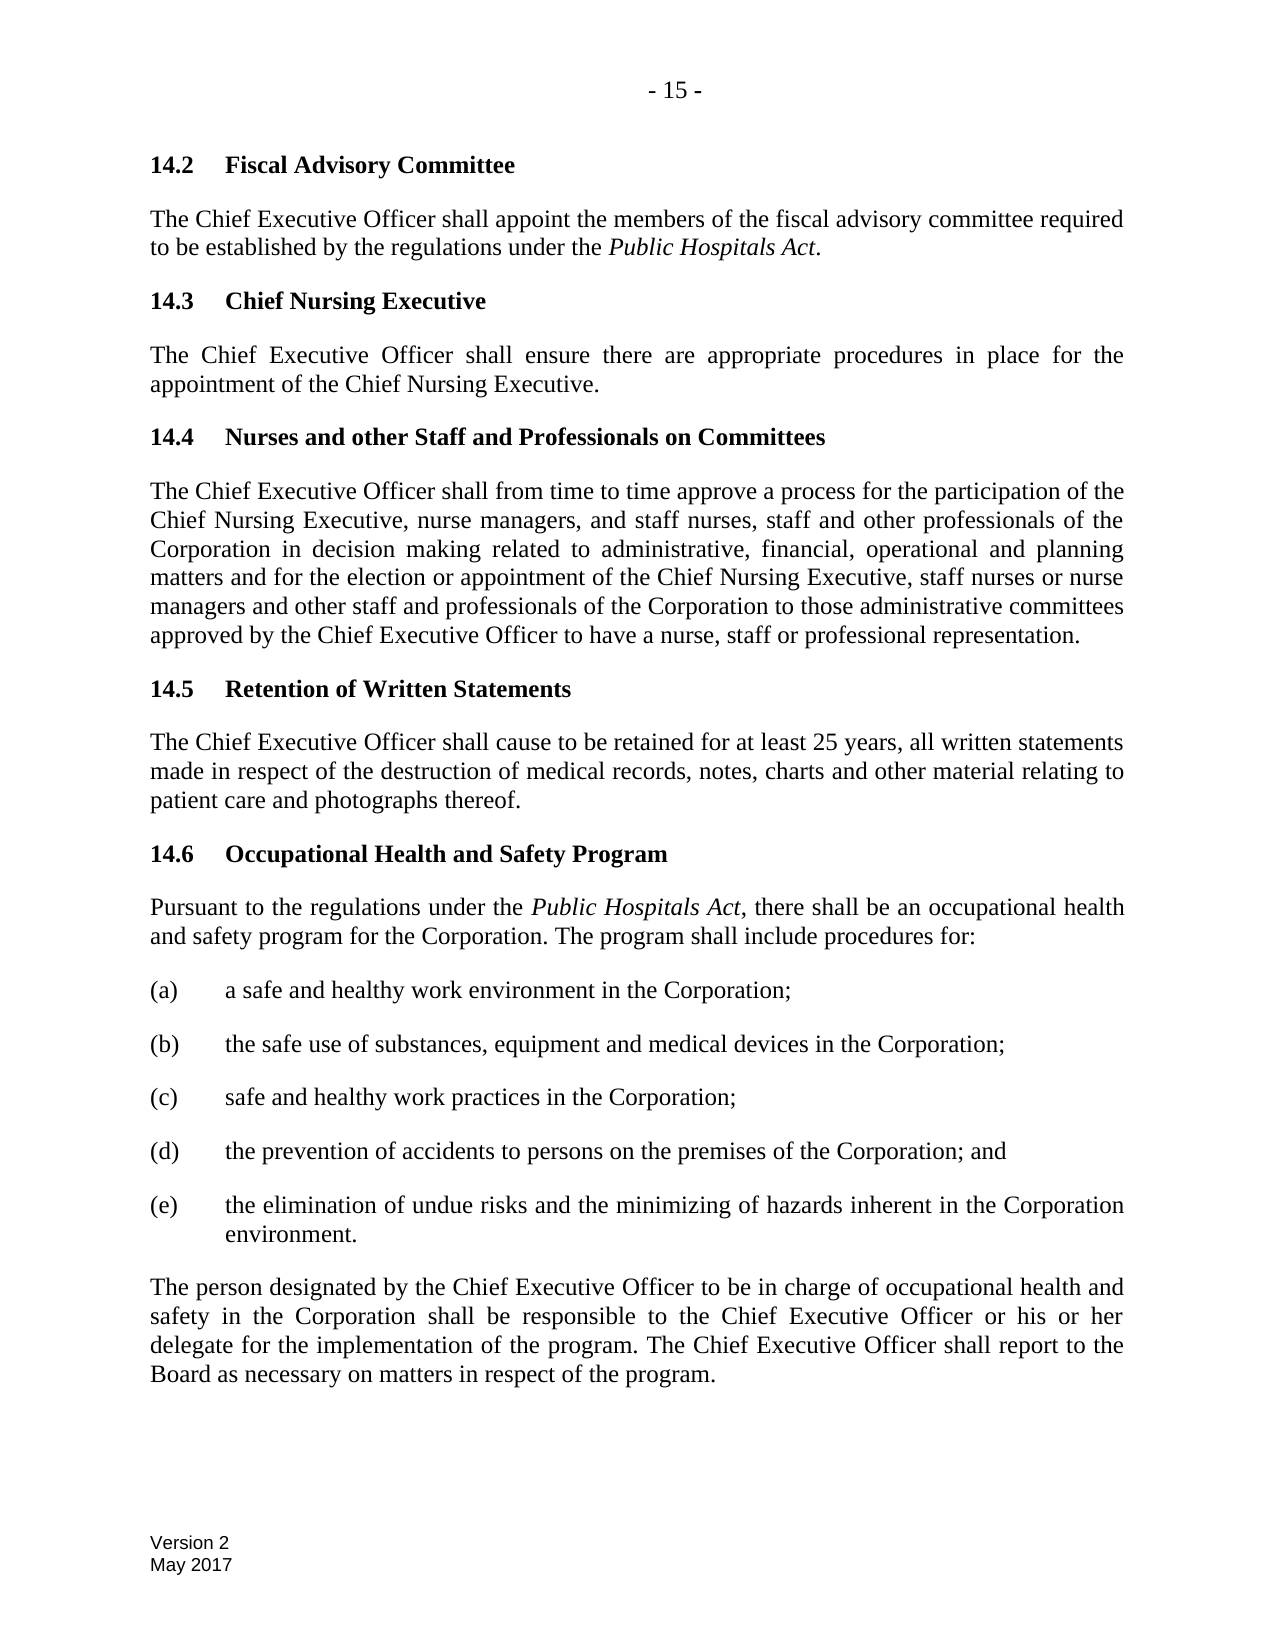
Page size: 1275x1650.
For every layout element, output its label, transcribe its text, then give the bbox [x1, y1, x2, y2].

subtitle safe and healthy work practices in the Corporation; [150, 1082, 1125, 1111]
text The Chief Executive Officer shall appoint the members of the fiscal advisory committee required to be established by the regulations under the Public Hospitals Act. [150, 204, 1125, 261]
subtitle Occupational Health and Safety Program [150, 839, 1125, 867]
subtitle Fiscal Advisory Committee [150, 150, 1125, 179]
text The person designated by the Chief Executive Officer to be in charge of occupational health and safety in the Corporation shall be responsible to the Chief Executive Officer or his or her delegate for the implementation of the program. The Chief Executive Officer shall report to the Board as necessary on matters in respect of the program. [150, 1272, 1125, 1387]
subtitle the elimination of undue risks and the minimizing of hazards inherent in the Corporation environment. [150, 1190, 1125, 1247]
text Pursuant to the regulations under the Public Hospitals Act, there shall be an occupational health and safety program for the Corporation. The program shall include procedures for: [150, 892, 1125, 950]
text The Chief Executive Officer shall ensure there are appropriate procedures in place for the appointment of the Chief Nursing Executive. [150, 340, 1125, 397]
subtitle the safe use of substances, equipment and medical devices in the Corporation; [150, 1029, 1125, 1057]
subtitle Chief Nursing Executive [150, 286, 1125, 315]
subtitle the prevention of accidents to persons on the premises of the Corporation; and [150, 1136, 1125, 1165]
subtitle Retention of Written Statements [150, 674, 1125, 702]
text The Chief Executive Officer shall from time to time approve a process for the participation of the Chief Nursing Executive, nurse managers, and staff nurses, staff and other professionals of the Corporation in decision making related to administrative, financial, operational and planning matters and for the election or appointment of the Chief Nursing Executive, staff nurses or nurse managers and other staff and professionals of the Corporation to those administrative committees approved by the Chief Executive Officer to have a nurse, staff or professional representation. [150, 476, 1125, 649]
text The Chief Executive Officer shall cause to be retained for at least 25 years, all written statements made in respect of the destruction of medical records, notes, charts and other material relating to patient care and photographs thereof. [150, 727, 1125, 814]
subtitle Nurses and other Staff and Professionals on Committees [150, 422, 1125, 451]
subtitle a safe and healthy work environment in the Corporation; [150, 975, 1125, 1004]
